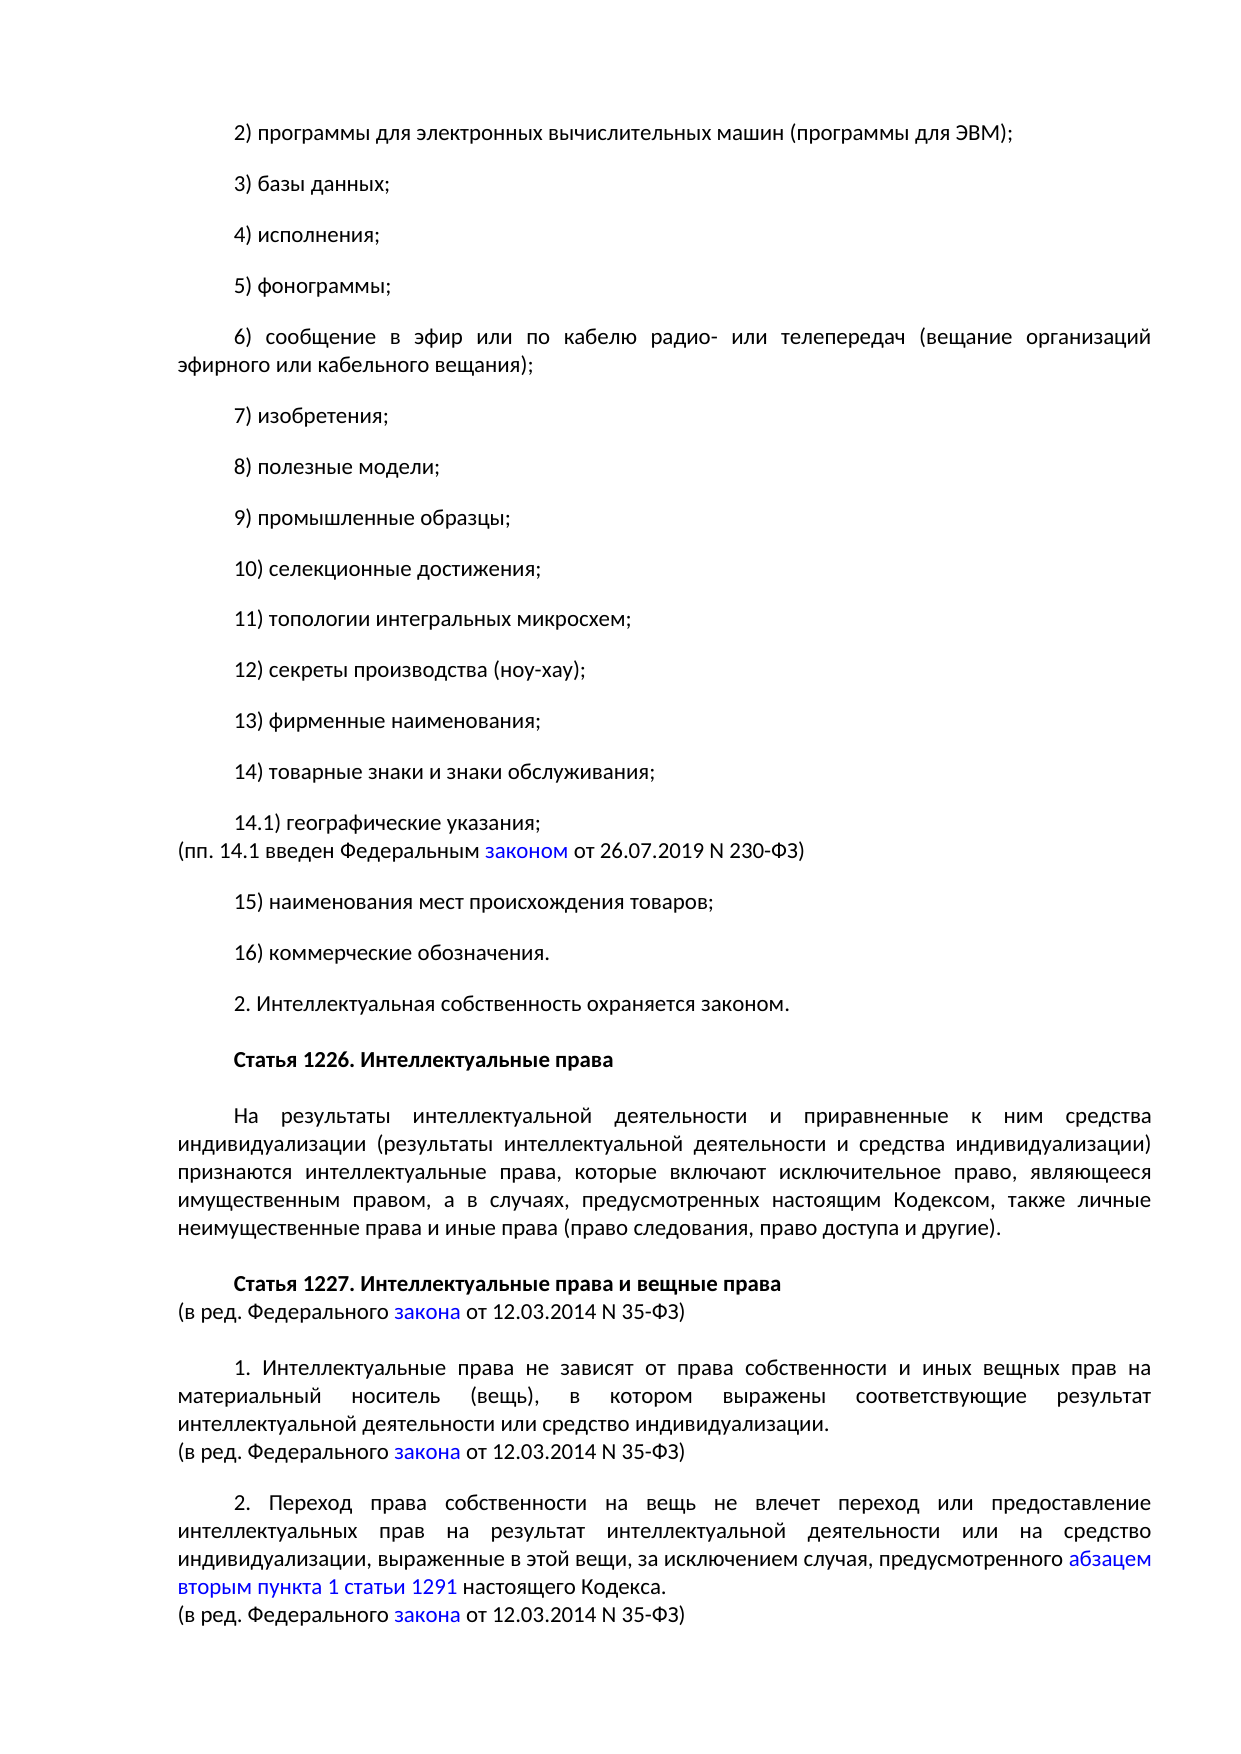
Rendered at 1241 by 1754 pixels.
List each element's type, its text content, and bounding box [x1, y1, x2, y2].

text На результаты интеллектуальной деятельности и приравненные к ним средства индивидуализации (результаты интеллектуальной деятельности и средства индивидуализации) признаются интеллектуальные права, которые включают исключительное право, являющееся имущественным правом, а в случаях, предусмотренных настоящим Кодексом, также личные неимущественные права и иные права (право следования, право доступа и другие). [177, 1101, 1152, 1241]
text (в ред. Федерального закона от 12.03.2014 N 35-ФЗ) [177, 1437, 1152, 1466]
text 1. Интеллектуальные права не зависят от права собственности и иных вещных прав на материальный носитель (вещь), в котором выражены соответствующие результат интеллектуальной деятельности или средство индивидуализации. [177, 1353, 1152, 1437]
title Статья 1227. Интеллектуальные права и вещные права [177, 1269, 1152, 1297]
text 7) изобретения; [177, 401, 1152, 429]
text (пп. 14.1 введен Федеральным законом от 26.07.2019 N 230-ФЗ) [177, 836, 1152, 864]
text 11) топологии интегральных микросхем; [177, 604, 1152, 633]
text 9) промышленные образцы; [177, 503, 1152, 531]
text 8) полезные модели; [177, 452, 1152, 480]
text 10) селекционные достижения; [177, 554, 1152, 582]
text 5) фонограммы; [177, 271, 1152, 299]
text (в ред. Федерального закона от 12.03.2014 N 35-ФЗ) [177, 1601, 1152, 1628]
text 14.1) географические указания; [177, 808, 1152, 836]
text 2) программы для электронных вычислительных машин (программы для ЭВМ); [177, 118, 1152, 146]
text 13) фирменные наименования; [177, 706, 1152, 734]
text 12) секреты производства (ноу-хау); [177, 656, 1152, 683]
text 14) товарные знаки и знаки обслуживания; [177, 757, 1152, 785]
text 3) базы данных; [177, 169, 1152, 197]
text 15) наименования мест происхождения товаров; [177, 887, 1152, 915]
text 16) коммерческие обозначения. [177, 938, 1152, 966]
text 6) сообщение в эфир или по кабелю радио- или телепередач (вещание организаций эфирного или кабельного вещания); [177, 322, 1152, 378]
text 2. Интеллектуальная собственность охраняется законом. [177, 989, 1152, 1017]
text 2. Переход права собственности на вещь не влечет переход или предоставление интеллектуальных прав на результат интеллектуальной деятельности или на средство индивидуализации, выраженные в этой вещи, за исключением случая, предусмотренного абзацем вторым пункта 1 статьи 1291 настоящего Кодекса. [177, 1488, 1152, 1601]
text (в ред. Федерального закона от 12.03.2014 N 35-ФЗ) [177, 1297, 1152, 1325]
text 4) исполнения; [177, 220, 1152, 248]
title Статья 1226. Интеллектуальные права [177, 1045, 1152, 1073]
